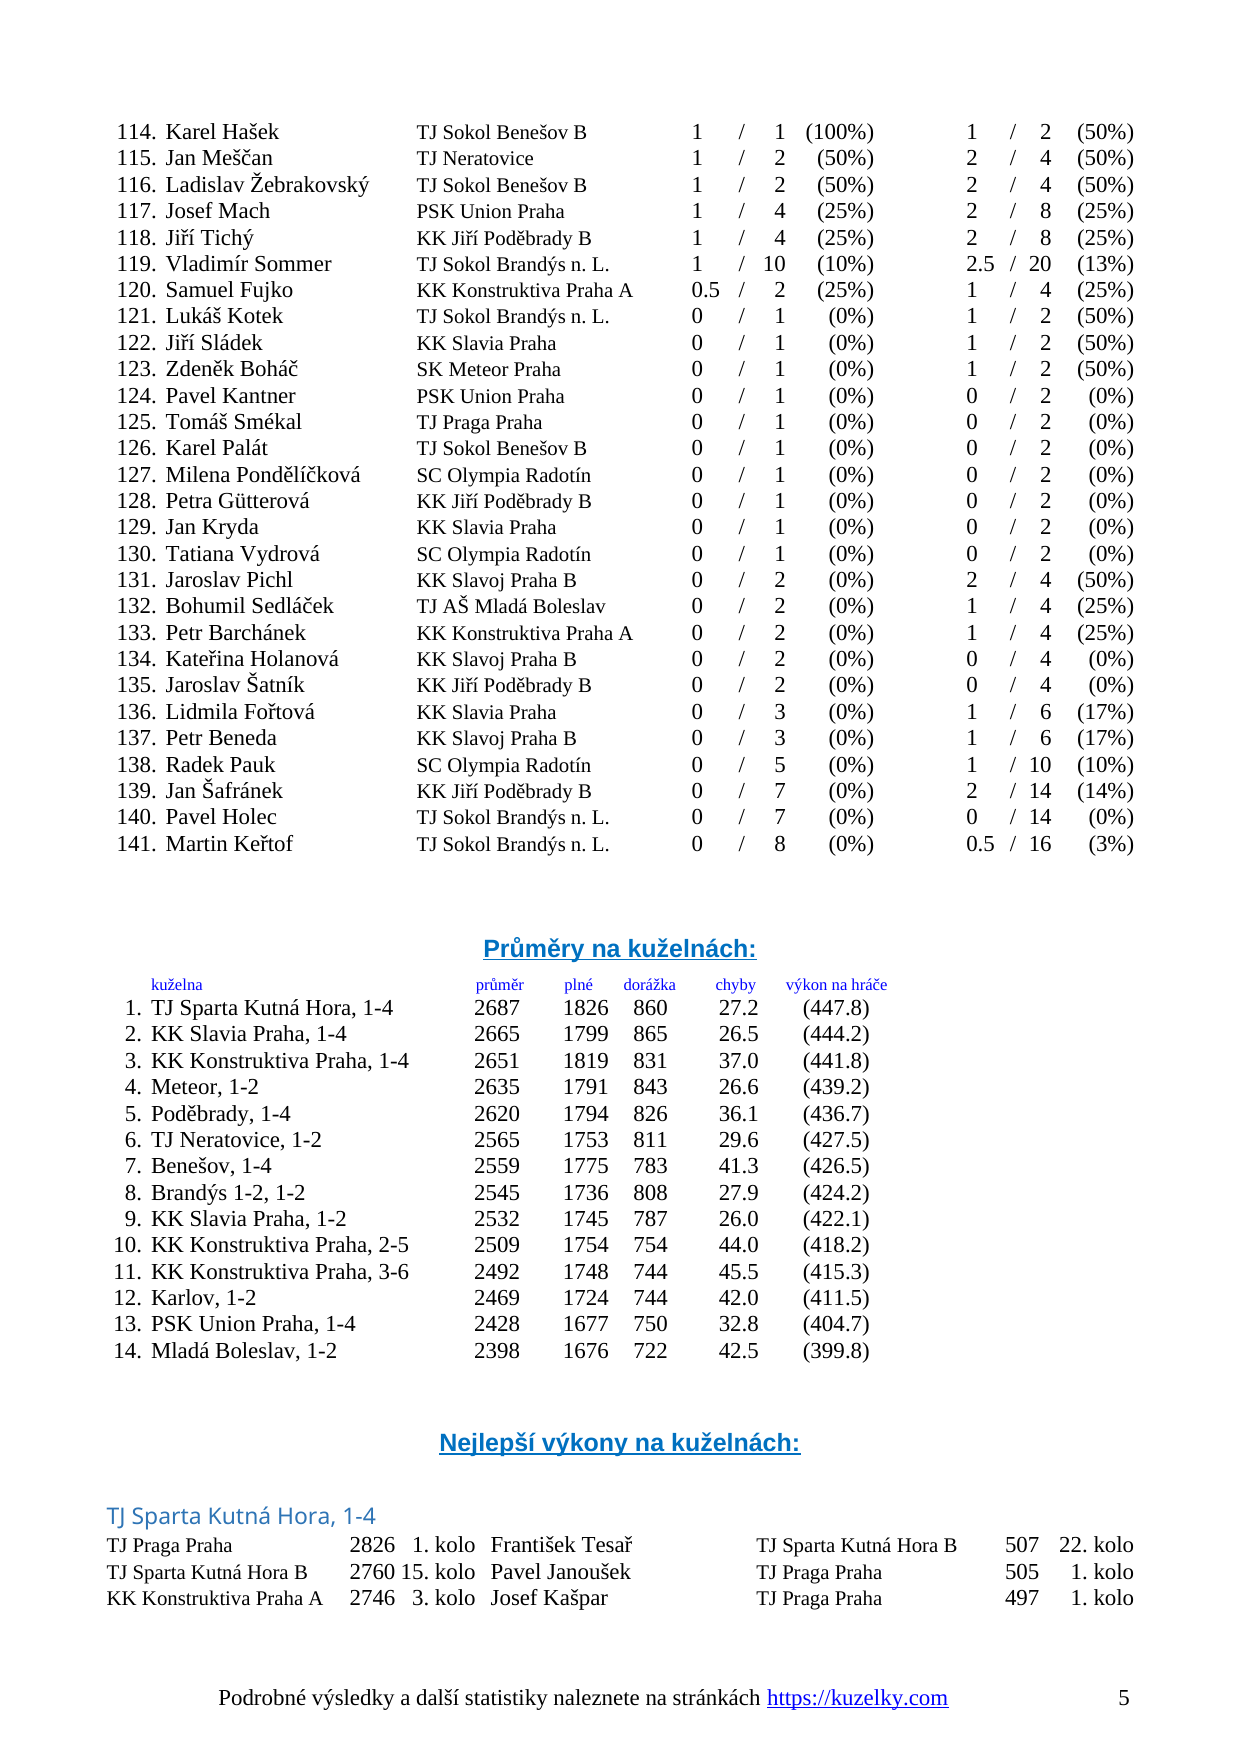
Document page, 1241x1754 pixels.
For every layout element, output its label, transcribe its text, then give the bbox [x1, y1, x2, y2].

text 11. KK Konstruktiva Praha, 3-6 2492 1748 744 45.5 (415.3) [106, 1258, 1134, 1284]
text 122. Jiří Sládek KK Slavia Praha 0 / 1 (0%) 1 / 2 (50%) [106, 329, 1134, 355]
text 130. Tatiana Vydrová SC Olympia Radotín 0 / 1 (0%) 0 / 2 (0%) [106, 540, 1134, 566]
text KK Konstruktiva Praha A 2746 3. kolo Josef Kašpar TJ Praga Praha 497 1. kolo [106, 1584, 1134, 1610]
text kuželna průměr plné dorážka chyby výkon na hráče [106, 975, 1134, 994]
text 13. PSK Union Praha, 1-4 2428 1677 750 32.8 (404.7) [106, 1310, 1134, 1337]
text 137. Petr Beneda KK Slavoj Praha B 0 / 3 (0%) 1 / 6 (17%) [106, 724, 1134, 751]
text 139. Jan Šafránek KK Jiří Poděbrady B 0 / 7 (0%) 2 / 14 (14%) [106, 777, 1134, 803]
text 134. Kateřina Holanová KK Slavoj Praha B 0 / 2 (0%) 0 / 4 (0%) [106, 645, 1134, 672]
text 119. Vladimír Sommer TJ Sokol Brandýs n. L. 1 / 10 (10%) 2.5 / 20 (13%) [106, 250, 1134, 276]
text 138. Radek Pauk SC Olympia Radotín 0 / 5 (0%) 1 / 10 (10%) [106, 751, 1134, 777]
text 141. Martin Keřtof TJ Sokol Brandýs n. L. 0 / 8 (0%) 0.5 / 16 (3%) [106, 830, 1134, 856]
text Nejlepší výkony na kuželnách: [94, 1428, 1145, 1457]
text 7. Benešov, 1-4 2559 1775 783 41.3 (426.5) [106, 1152, 1134, 1179]
text 5. Poděbrady, 1-4 2620 1794 826 36.1 (436.7) [106, 1099, 1134, 1126]
text 116. Ladislav Žebrakovský TJ Sokol Benešov B 1 / 2 (50%) 2 / 4 (50%) [106, 171, 1134, 197]
text 131. Jaroslav Pichl KK Slavoj Praha B 0 / 2 (0%) 2 / 4 (50%) [106, 566, 1134, 592]
text 114. Karel Hašek TJ Sokol Benešov B 1 / 1 (100%) 1 / 2 (50%) [106, 118, 1134, 144]
subtitle TJ Sparta Kutná Hora, 1-4 [106, 1500, 1134, 1531]
text 123. Zdeněk Boháč SK Meteor Praha 0 / 1 (0%) 1 / 2 (50%) [106, 355, 1134, 382]
text 117. Josef Mach PSK Union Praha 1 / 4 (25%) 2 / 8 (25%) [106, 197, 1134, 223]
text 125. Tomáš Smékal TJ Praga Praha 0 / 1 (0%) 0 / 2 (0%) [106, 408, 1134, 434]
text 10. KK Konstruktiva Praha, 2-5 2509 1754 754 44.0 (418.2) [106, 1231, 1134, 1258]
text 126. Karel Palát TJ Sokol Benešov B 0 / 1 (0%) 0 / 2 (0%) [106, 434, 1134, 461]
text 129. Jan Kryda KK Slavia Praha 0 / 1 (0%) 0 / 2 (0%) [106, 513, 1134, 540]
text TJ Praga Praha 2826 1. kolo František Tesař TJ Sparta Kutná Hora B 507 22. kolo [106, 1531, 1134, 1558]
text 3. KK Konstruktiva Praha, 1-4 2651 1819 831 37.0 (441.8) [106, 1047, 1134, 1073]
text Průměry na kuželnách: [94, 934, 1145, 962]
text 8. Brandýs 1-2, 1-2 2545 1736 808 27.9 (424.2) [106, 1179, 1134, 1205]
text 6. TJ Neratovice, 1-2 2565 1753 811 29.6 (427.5) [106, 1126, 1134, 1152]
text 12. Karlov, 1-2 2469 1724 744 42.0 (411.5) [106, 1284, 1134, 1310]
text 128. Petra Gütterová KK Jiří Poděbrady B 0 / 1 (0%) 0 / 2 (0%) [106, 487, 1134, 513]
text 136. Lidmila Fořtová KK Slavia Praha 0 / 3 (0%) 1 / 6 (17%) [106, 698, 1134, 724]
text 14. Mladá Boleslav, 1-2 2398 1676 722 42.5 (399.8) [106, 1337, 1134, 1363]
text 133. Petr Barchánek KK Konstruktiva Praha A 0 / 2 (0%) 1 / 4 (25%) [106, 619, 1134, 645]
text TJ Sparta Kutná Hora B 2760 15. kolo Pavel Janoušek TJ Praga Praha 505 1. kolo [106, 1558, 1134, 1584]
text 9. KK Slavia Praha, 1-2 2532 1745 787 26.0 (422.1) [106, 1205, 1134, 1231]
text 118. Jiří Tichý KK Jiří Poděbrady B 1 / 4 (25%) 2 / 8 (25%) [106, 223, 1134, 250]
text 121. Lukáš Kotek TJ Sokol Brandýs n. L. 0 / 1 (0%) 1 / 2 (50%) [106, 303, 1134, 329]
text 115. Jan Meščan TJ Neratovice 1 / 2 (50%) 2 / 4 (50%) [106, 144, 1134, 171]
text 2. KK Slavia Praha, 1-4 2665 1799 865 26.5 (444.2) [106, 1021, 1134, 1047]
text 140. Pavel Holec TJ Sokol Brandýs n. L. 0 / 7 (0%) 0 / 14 (0%) [106, 803, 1134, 830]
text 135. Jaroslav Šatník KK Jiří Poděbrady B 0 / 2 (0%) 0 / 4 (0%) [106, 672, 1134, 698]
text 120. Samuel Fujko KK Konstruktiva Praha A 0.5 / 2 (25%) 1 / 4 (25%) [106, 276, 1134, 303]
text 1. TJ Sparta Kutná Hora, 1-4 2687 1826 860 27.2 (447.8) [106, 994, 1134, 1021]
text 124. Pavel Kantner PSK Union Praha 0 / 1 (0%) 0 / 2 (0%) [106, 382, 1134, 408]
text 4. Meteor, 1-2 2635 1791 843 26.6 (439.2) [106, 1073, 1134, 1099]
text 127. Milena Pondělíčková SC Olympia Radotín 0 / 1 (0%) 0 / 2 (0%) [106, 461, 1134, 487]
text 132. Bohumil Sedláček TJ AŠ Mladá Boleslav 0 / 2 (0%) 1 / 4 (25%) [106, 592, 1134, 619]
